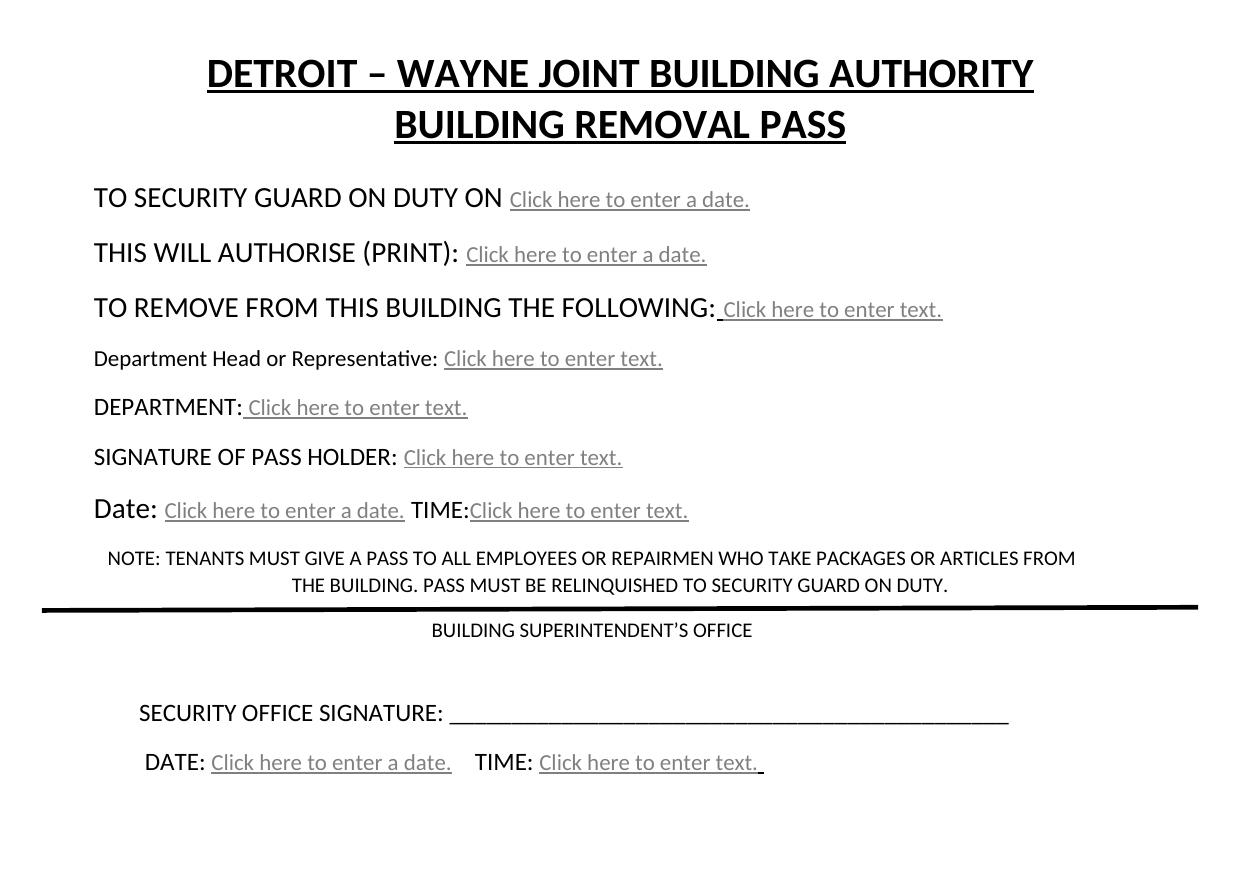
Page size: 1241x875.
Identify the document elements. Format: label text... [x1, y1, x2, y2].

text BUILDING SUPERINTENDENT’S OFFICE [94, 617, 1090, 642]
text Date: [94, 490, 1090, 526]
text TO SECURITY GUARD ON DUTY ON [94, 179, 1090, 214]
text NOTE: TENANTS MUST GIVE A PASS TO ALL EMPLOYEES OR REPAIRMEN WHO TAKE PACKAGES OR ARTICLES FROM THE BUILDING. PASS MUST BE RELINQUISHED TO SECURITY GUARD ON DUTY. [94, 545, 1090, 598]
text TO REMOVE FROM THIS BUILDING THE FOLLOWING: [94, 289, 1090, 325]
text SECURITY OFFICE SIGNATURE: _____________________________________________ [94, 697, 1090, 727]
text DATE: TIME: [94, 746, 1090, 777]
text THIS WILL AUTHORISE (PRINT): [94, 234, 1090, 269]
